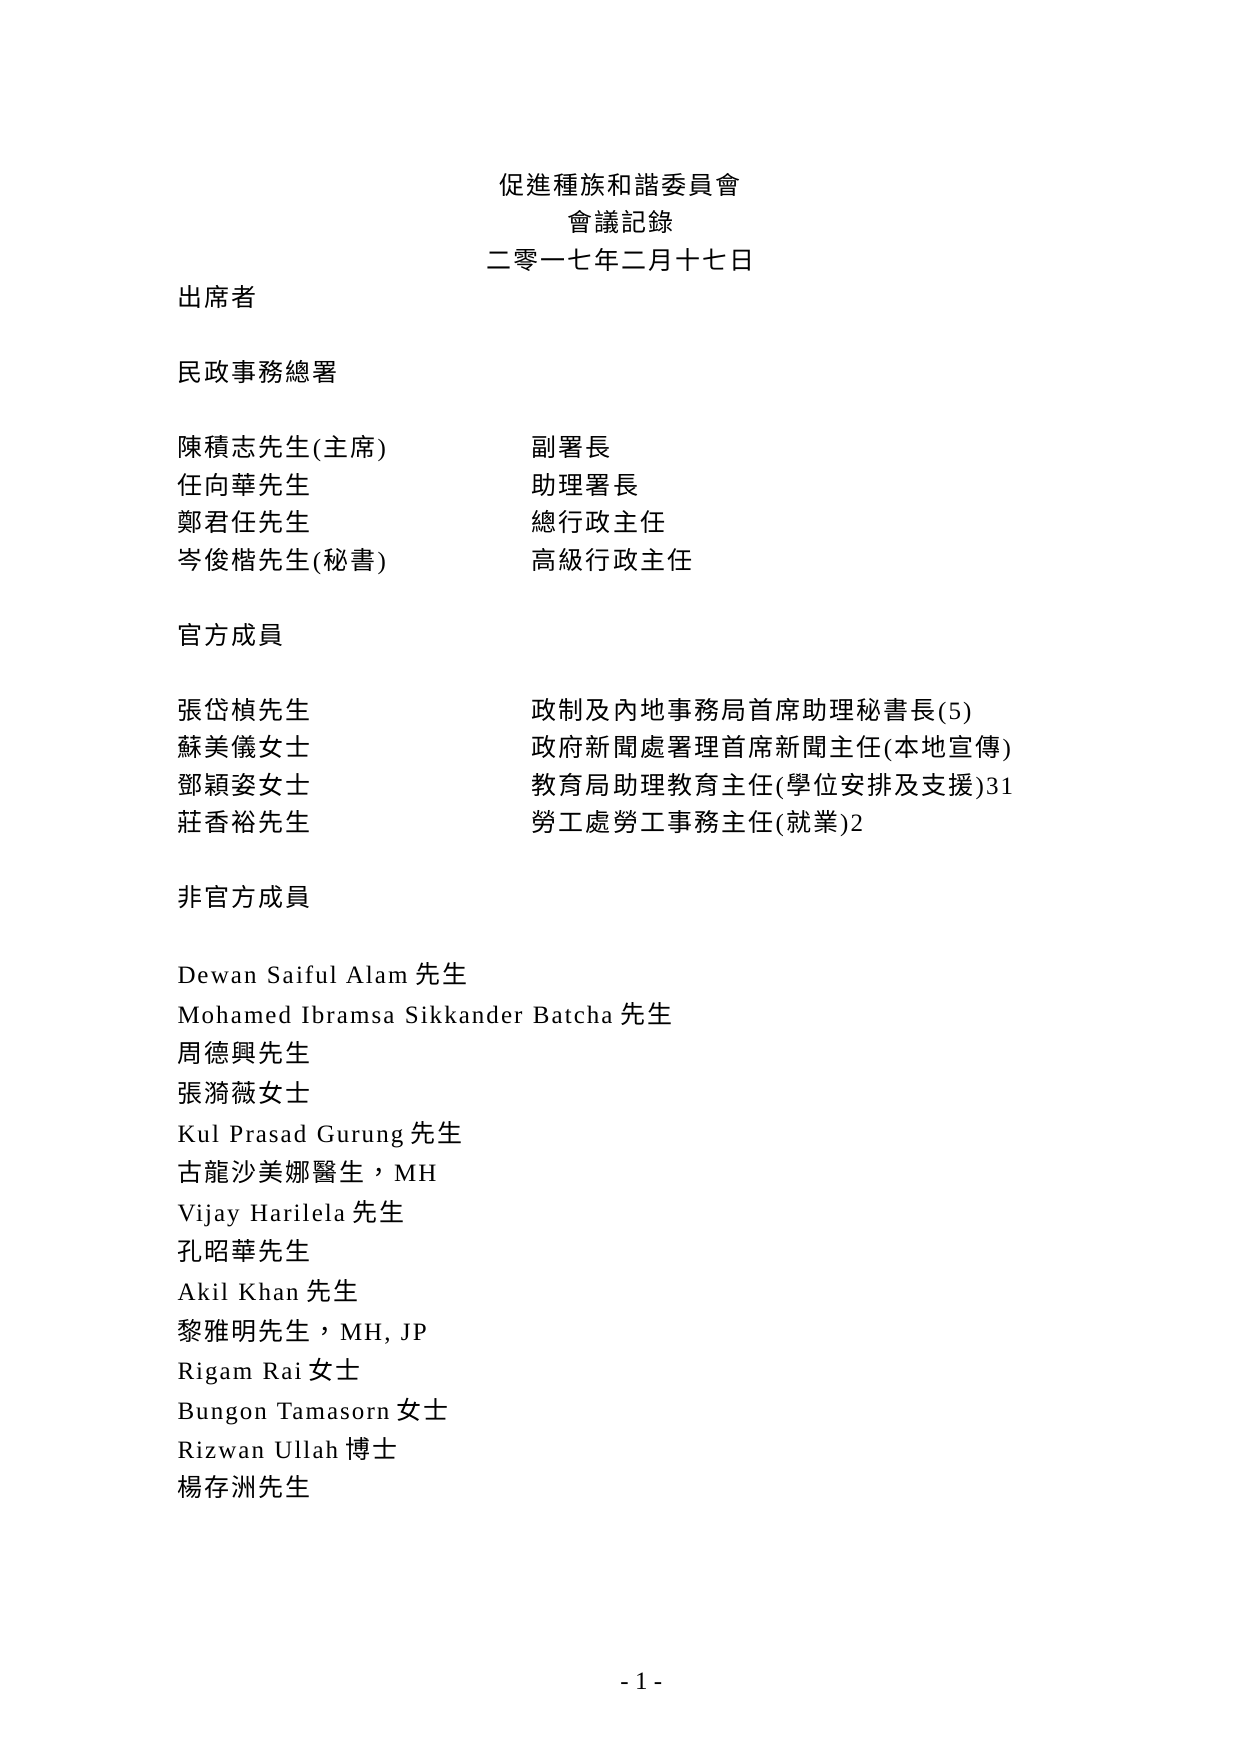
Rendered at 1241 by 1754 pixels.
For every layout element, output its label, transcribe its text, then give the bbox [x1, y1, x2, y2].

text Bungon Tamasorn女士 Rizwan Ullah博士 [177, 1387, 1063, 1467]
text 出席者 [177, 277, 1063, 314]
text 孔昭華先生 [177, 1229, 1063, 1269]
text 岑俊楷先生(秘書) 高級行政主任 [177, 539, 1063, 577]
text 任向華先生 助理署長 [177, 464, 1063, 502]
text 會議記錄 [177, 202, 1063, 239]
text 促進種族和諧委員會 [177, 164, 1063, 202]
text 張岱楨先生 政制及內地事務局首席助理秘書長(5) [177, 689, 1063, 727]
text 鄭君任先生 總行政主任 [177, 502, 1063, 539]
text 民政事務總署 [177, 352, 1063, 389]
text 二零一七年二月十七日 [177, 239, 1063, 277]
text 莊香裕先生 勞工處勞工事務主任(就業)2 [177, 802, 1063, 839]
text 鄧穎姿女士 教育局助理教育主任(學位安排及支援)31 [177, 764, 1063, 802]
text Kul Prasad Gurung先生 [177, 1110, 1063, 1150]
text 陳積志先生(主席) 副署長 [177, 427, 1063, 464]
text 非官方成員 [177, 877, 1063, 914]
text 張漪薇女士 [177, 1071, 1063, 1110]
text 周德興先生 [177, 1031, 1063, 1071]
text 官方成員 [177, 614, 1063, 652]
text Akil Khan先生 [177, 1269, 1063, 1308]
text 古龍沙美娜醫生，MH [177, 1150, 1063, 1189]
text Rigam Rai女士 [177, 1348, 1063, 1387]
text 楊存洲先生 [177, 1467, 1063, 1504]
text Mohamed Ibramsa Sikkander Batcha先生 [177, 992, 1063, 1031]
text 蘇美儀女士 政府新聞處署理首席新聞主任(本地宣傳) [177, 727, 1063, 764]
text 黎雅明先生，MH, JP [177, 1308, 1063, 1348]
text Vijay Harilela先生 [177, 1189, 1063, 1229]
text Dewan Saiful Alam先生 [177, 952, 1063, 992]
